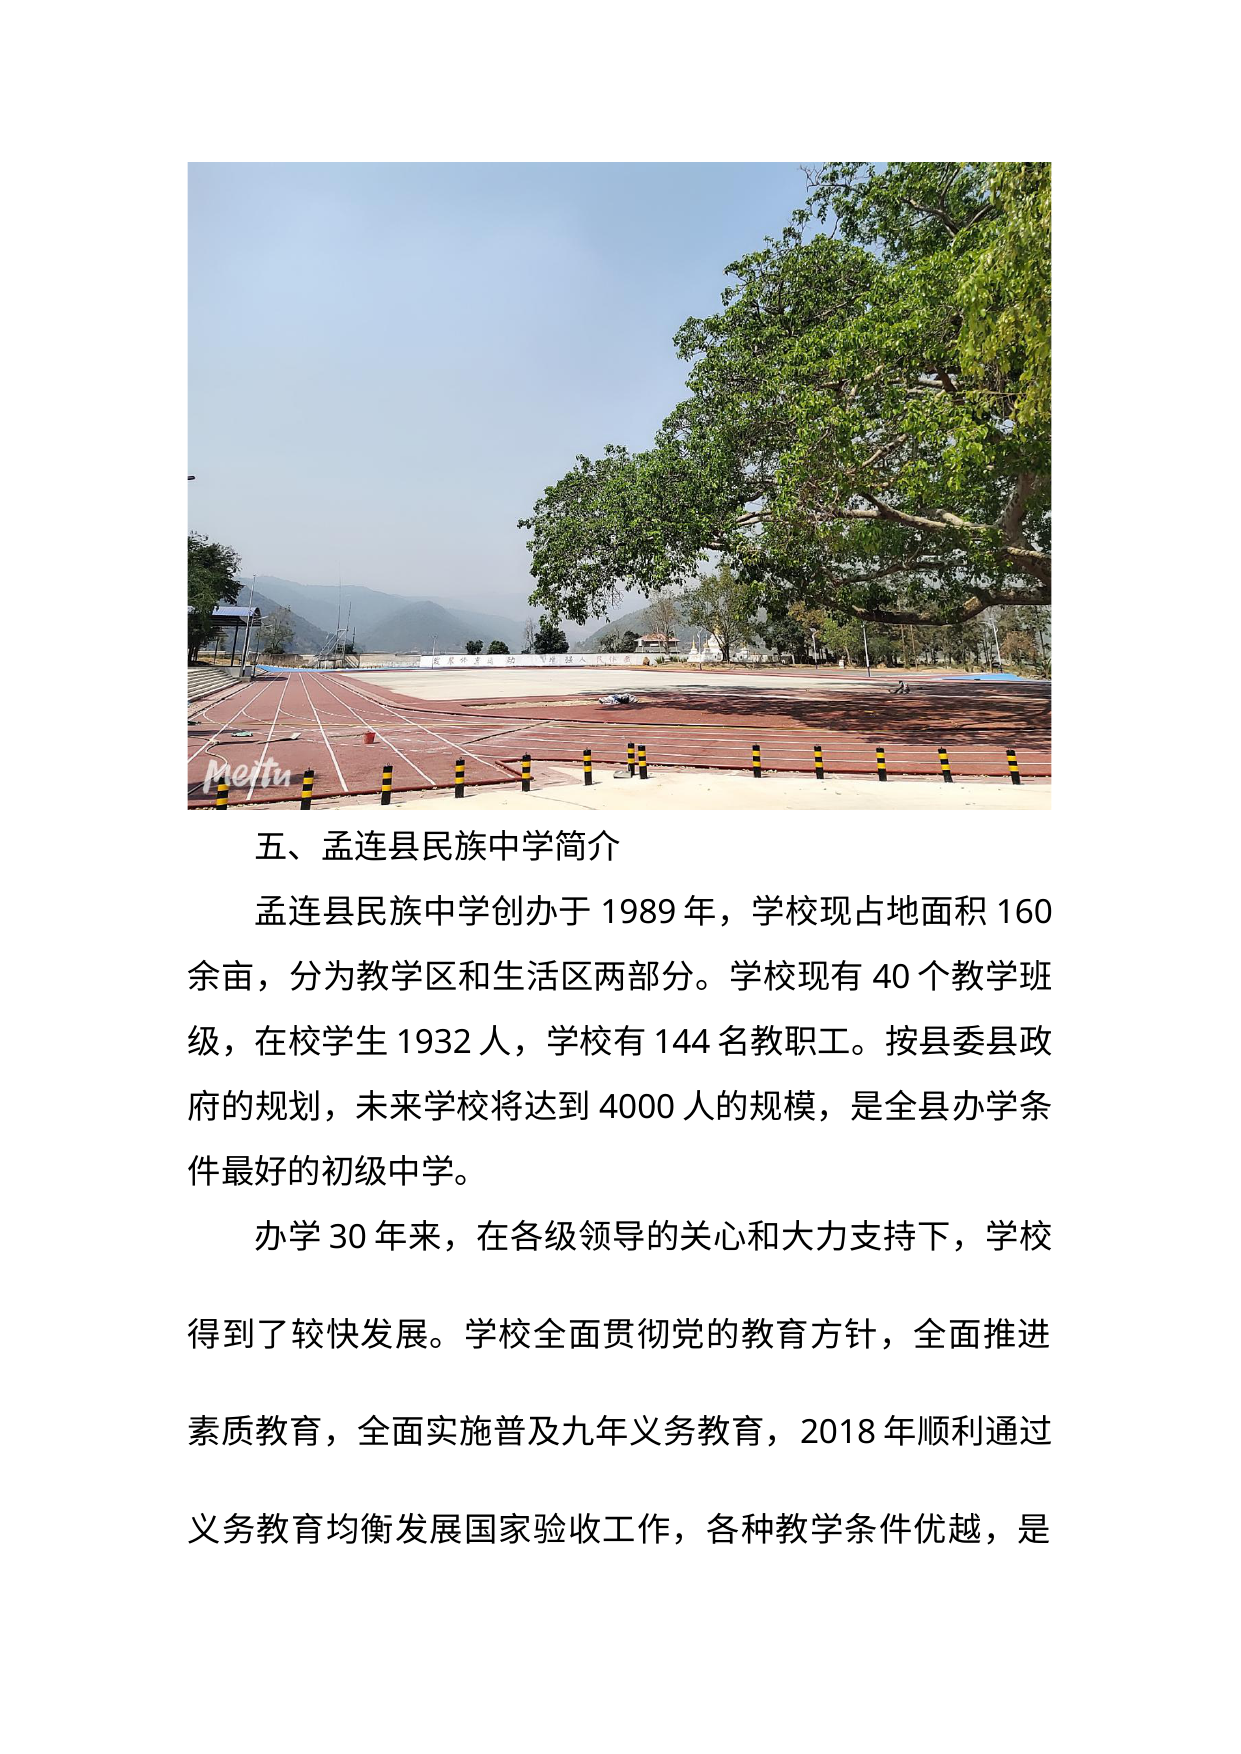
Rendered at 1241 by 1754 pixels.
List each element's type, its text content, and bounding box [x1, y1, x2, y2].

picture [187, 162, 1052, 810]
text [187, 1202, 1053, 1559]
text 孟连县民族中学创办于1989年，学校现占地面积160余亩，分为教学区和生活区两部分。学校现有40个教学班级，在校学生1932人，学校有144名教职工。按县委县政府的规划，未来学校将达到4000人的规模，是全县办学条件最好的初级中学。 [187, 877, 1053, 1202]
list 五、孟连县民族中学简介 [187, 812, 1053, 877]
